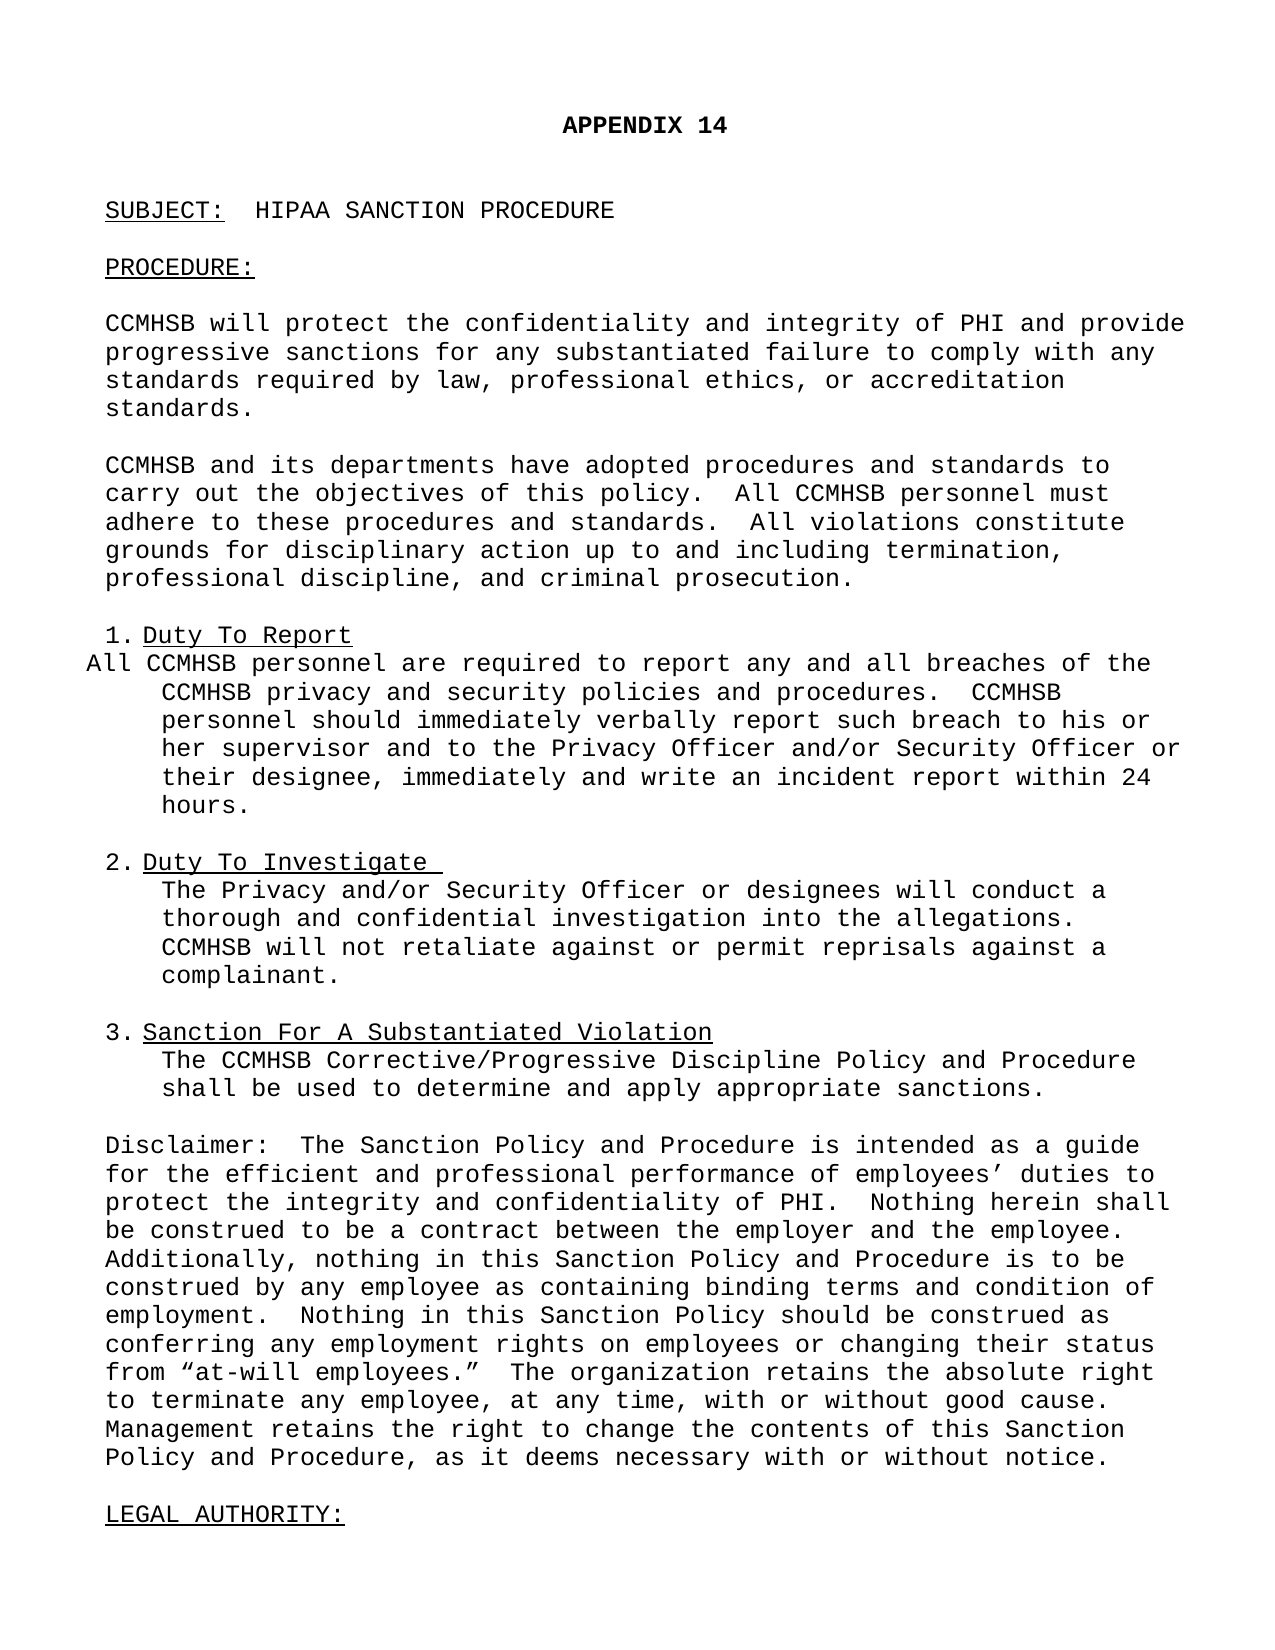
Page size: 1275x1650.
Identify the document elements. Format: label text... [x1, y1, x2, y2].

text CCMHSB and its departments have adopted procedures and standards to carry out the objectives of this policy. All CCMHSB personnel must adhere to these procedures and standards. All violations constitute grounds for disciplinary action up to and including termination, professional discipline, and criminal prosecution. [105, 452, 1185, 594]
text The CCMHSB Corrective/Progressive Discipline Policy and Procedure shall be used to determine and apply appropriate sanctions. [161, 1047, 1185, 1104]
text PROCEDURE: [105, 254, 1185, 282]
text All CCMHSB personnel are required to report any and all breaches of the CCMHSB privacy and security policies and procedures. CCMHSB personnel should immediately verbally report such breach to his or her supervisor and to the Privacy Officer and/or Security Officer or their designee, immediately and write an incident report within 24 hours. [86, 651, 1185, 821]
subtitle APPENDIX 14 [105, 112, 1185, 141]
list Duty To Investigate [105, 849, 1185, 877]
list Duty To Report [105, 622, 1185, 651]
text CCMHSB will protect the confidentiality and integrity of PHI and provide progressive sanctions for any substantiated failure to comply with any standards required by law, professional ethics, or accreditation standards. [105, 311, 1185, 424]
list Sanction For A Substantiated Violation [105, 1019, 1185, 1047]
text The Privacy and/or Security Officer or designees will conduct a thorough and confidential investigation into the allegations. CCMHSB will not retaliate against or permit reprisals against a complainant. [161, 877, 1185, 991]
text Disclaimer: The Sanction Policy and Procedure is intended as a guide for the efficient and professional performance of employees’ duties to protect the integrity and confidentiality of PHI. Nothing herein shall be construed to be a contract between the employer and the employee. Additionally, nothing in this Sanction Policy and Procedure is to be construed by any employee as containing binding terms and condition of employment. Nothing in this Sanction Policy should be construed as conferring any employment rights on employees or changing their status from “at-will employees.” The organization retains the absolute right to terminate any employee, at any time, with or without good cause. Management retains the right to change the contents of this Sanction Policy and Procedure, as it deems necessary with or without notice. [105, 1133, 1185, 1473]
text SUBJECT: HIPAA SANCTION PROCEDURE [105, 197, 1185, 226]
text LEGAL AUTHORITY: [105, 1501, 1185, 1529]
